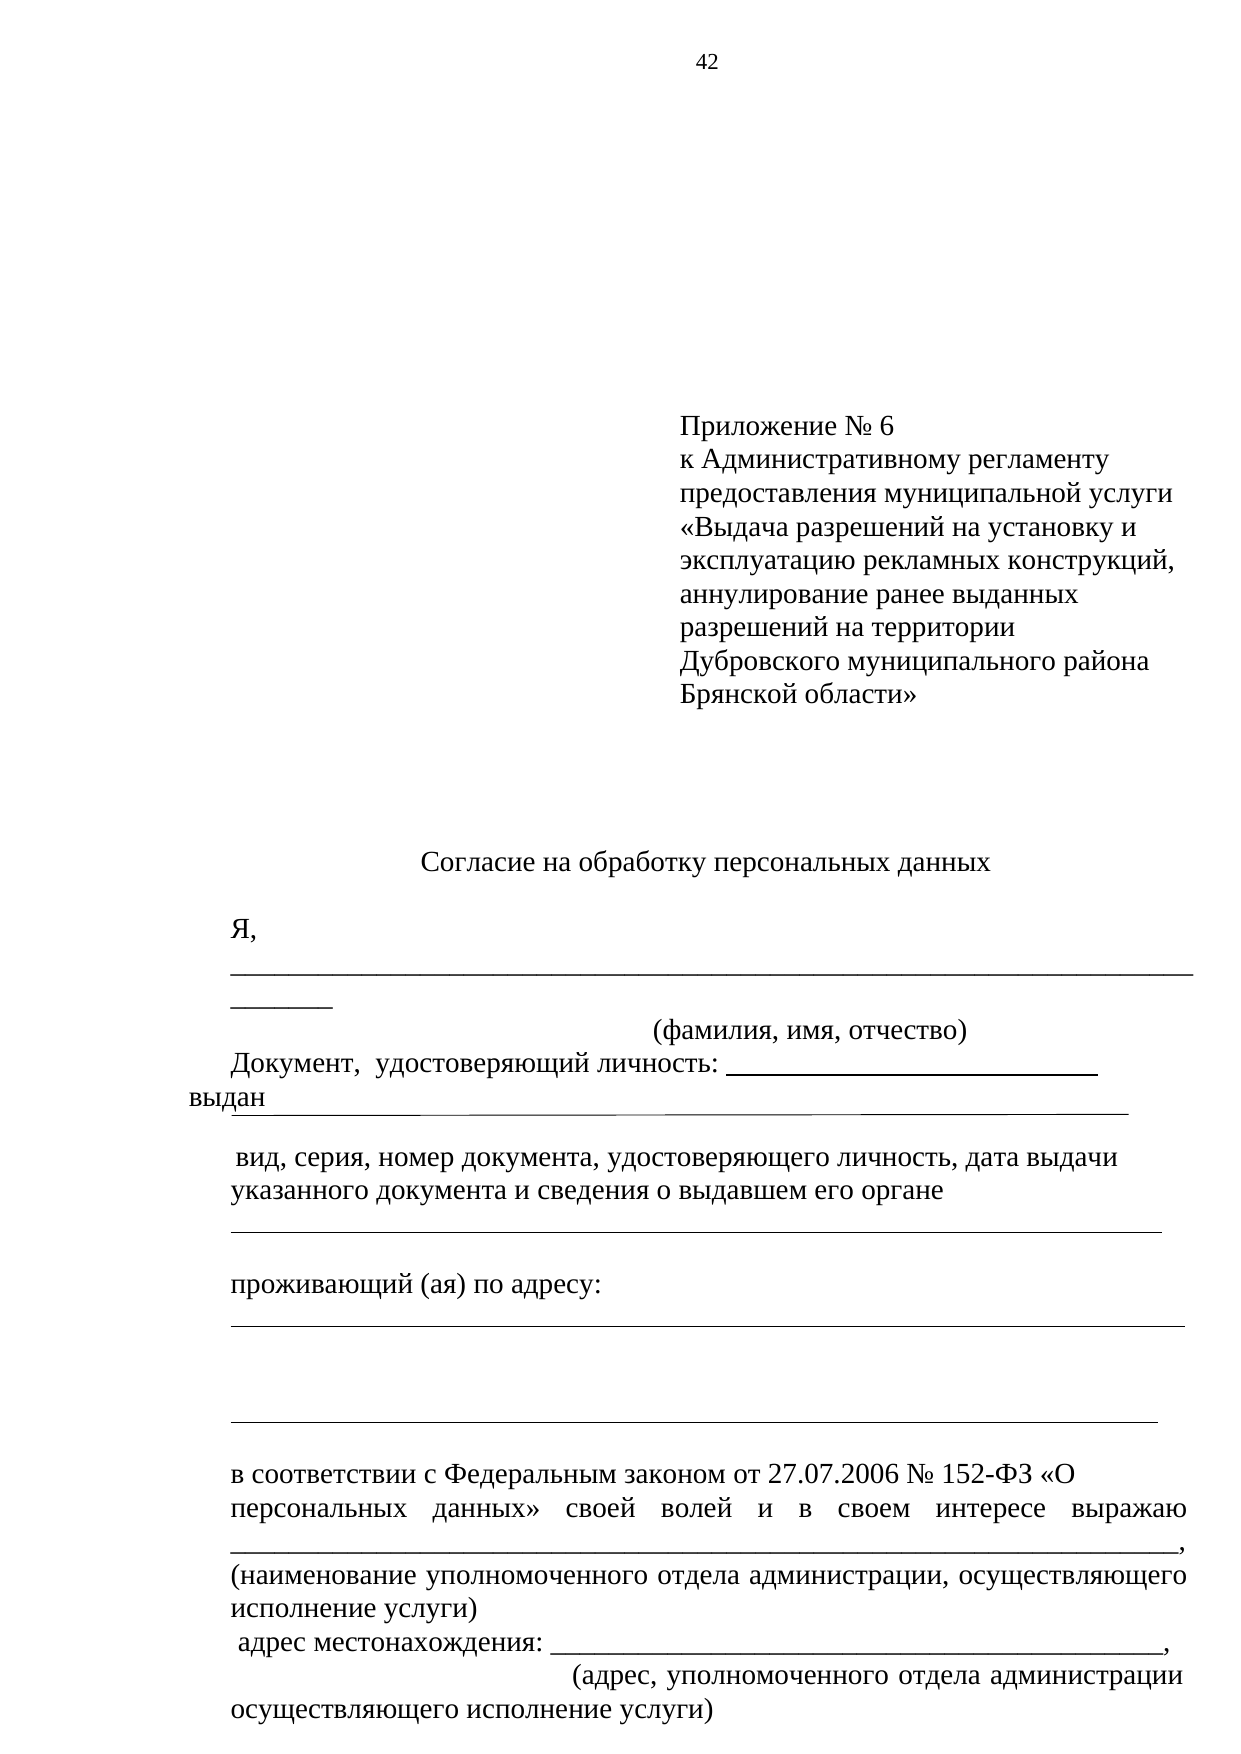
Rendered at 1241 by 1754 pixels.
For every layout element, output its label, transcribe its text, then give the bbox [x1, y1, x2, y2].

text Приложение № 6 [679, 408, 1198, 442]
text выдан [188, 1079, 1198, 1112]
text Я, _________________________________________________________________________ [230, 911, 1198, 1012]
text адрес местонахождения: __________________________________________, [230, 1624, 1188, 1657]
text персональных данных» своей волей и в своем интересе выражаю _________________________________________________________________, [230, 1490, 1188, 1557]
text (фамилия, имя, отчество) [645, 1012, 1198, 1045]
text проживающий (ая) по адресу: [230, 1266, 1198, 1300]
text (наименование уполномоченного отдела администрации, осуществляющего исполнение услуги) [230, 1557, 1188, 1624]
text Документ, удостоверяющий личность: [230, 1045, 1198, 1079]
text в соответствии с Федеральным законом от 27.07.2006 № 152-ФЗ «О [230, 1456, 1198, 1490]
text Согласие на обработку персональных данных [242, 844, 1169, 878]
text (адрес, уполномоченного отдела администрации осуществляющего исполнение услуги) [230, 1657, 1188, 1724]
text вид, серия, номер документа, удостоверяющего личность, дата выдачи указанного документа и сведения о выдавшем его органе [230, 1139, 1198, 1206]
text к Административному регламенту предоставления муниципальной услуги «Выдача разрешений на установку и эксплуатацию рекламных конструкций, аннулирование ранее выданных разрешений на территории Дубровского муниципального района Брянской области» [679, 442, 1180, 710]
